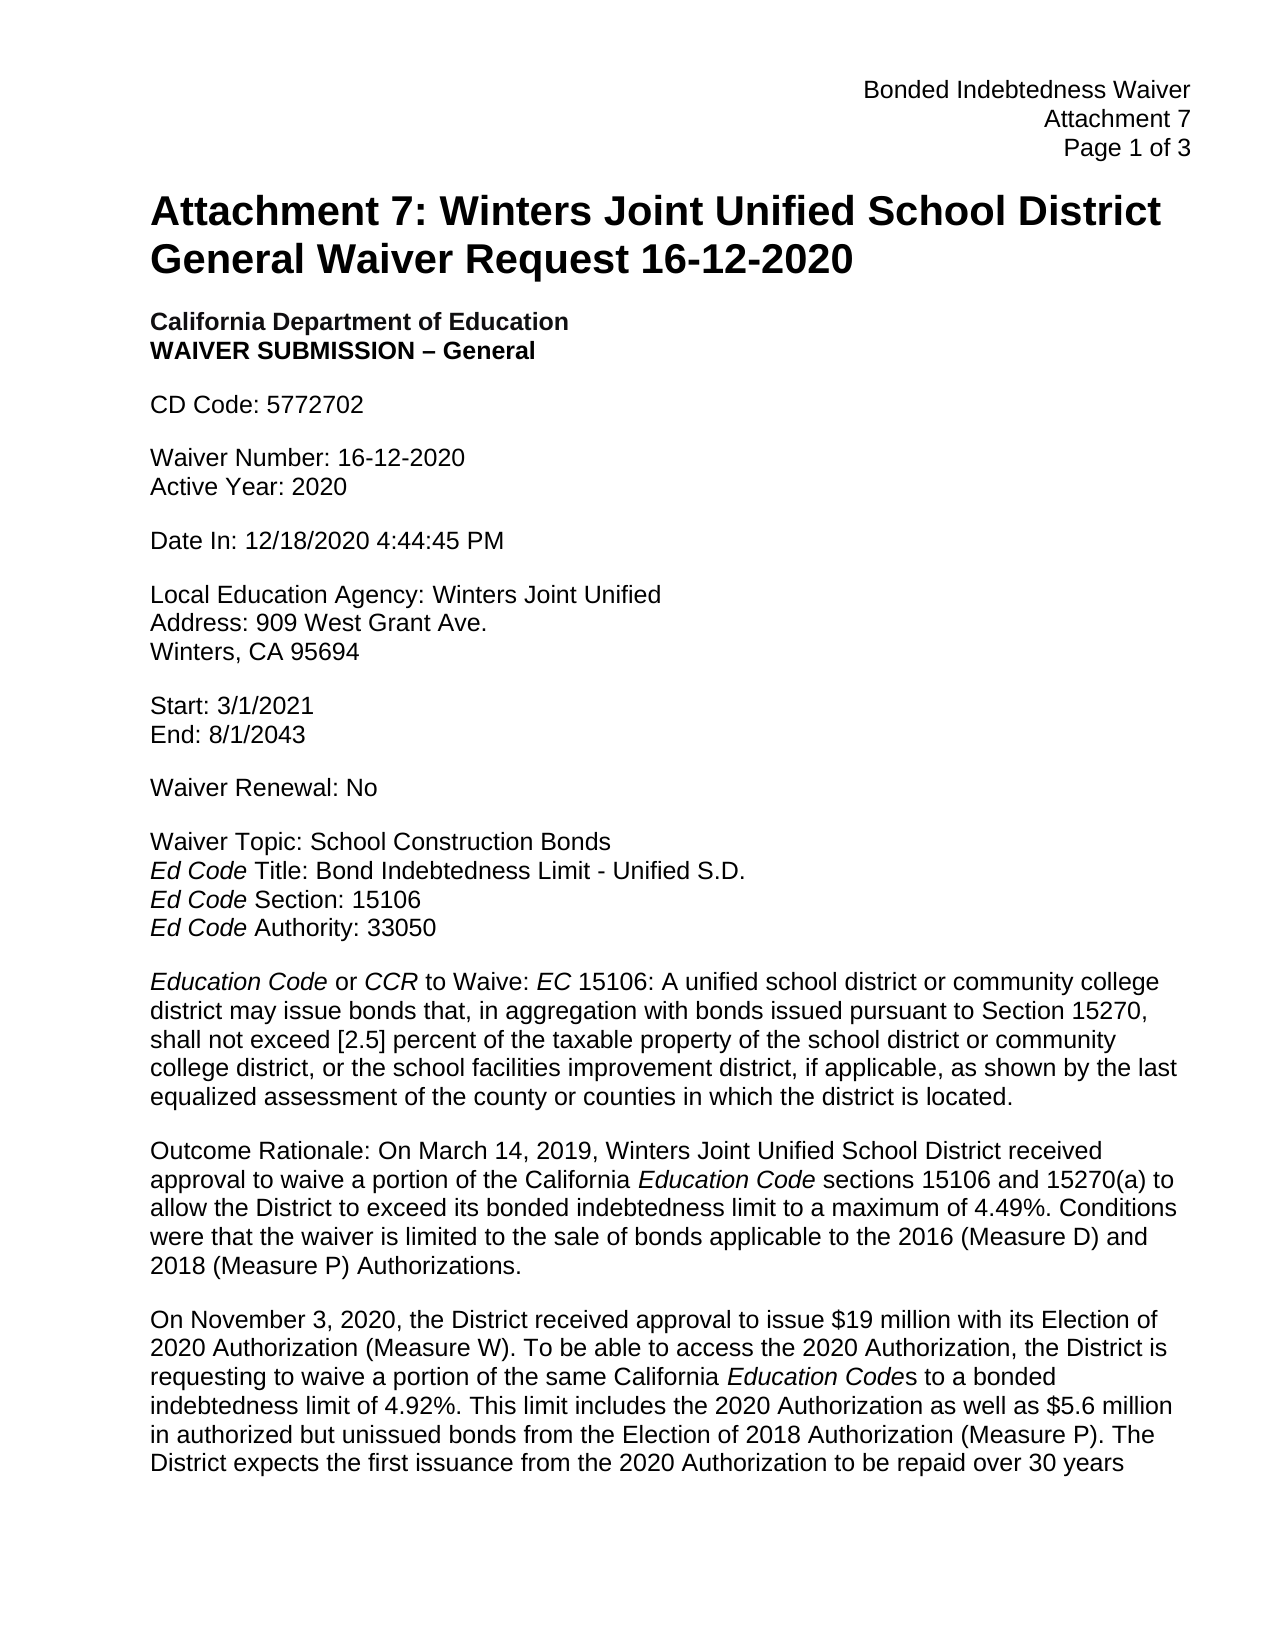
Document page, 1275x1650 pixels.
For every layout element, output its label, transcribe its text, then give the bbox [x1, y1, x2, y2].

text Waiver Topic: School Construction Bonds [150, 827, 1191, 856]
text Waiver Renewal: No [150, 773, 1191, 802]
text Address: 909 West Grant Ave. [150, 608, 1191, 637]
text CD Code: 5772702 [150, 389, 1191, 418]
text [150, 1304, 1191, 1477]
text Date In: 12/18/2020 4:44:45 PM [150, 526, 1191, 554]
text California Department of Education [150, 307, 1191, 336]
text Education Code or CCR to Waive: EC 15106: A unified school district or community college district may issue bonds that, in aggregation with bonds issued pursuant to Section 15270, shall not exceed [2.5] percent of the taxable property of the school district or community college district, or the school facilities improvement district, if applicable, as shown by the last equalized assessment of the county or counties in which the district is located. [150, 967, 1191, 1111]
text Winters, CA 95694 [150, 637, 1191, 666]
text Local Education Agency: Winters Joint Unified [150, 579, 1191, 608]
text WAIVER SUBMISSION – General [150, 336, 1191, 364]
text End: 8/1/2043 [150, 719, 1191, 748]
text Ed Code Authority: 33050 [150, 913, 1191, 942]
text Active Year: 2020 [150, 472, 1191, 501]
text Ed Code Section: 15106 [150, 884, 1191, 913]
text Ed Code Title: Bond Indebtedness Limit - Unified S.D. [150, 856, 1191, 884]
text Waiver Number: 16-12-2020 [150, 443, 1191, 472]
text Outcome Rationale: On March 14, 2019, Winters Joint Unified School District received approval to waive a portion of the California Education Code sections 15106 and 15270(a) to allow the District to exceed its bonded indebtedness limit to a maximum of 4.49%. Conditions were that the waiver is limited to the sale of bonds applicable to the 2016 (Measure D) and 2018 (Measure P) Authorizations. [150, 1136, 1191, 1279]
subtitle Attachment 7: Winters Joint Unified School District General Waiver Request 16-12-2020 [150, 186, 1191, 282]
text Start: 3/1/2021 [150, 691, 1191, 719]
